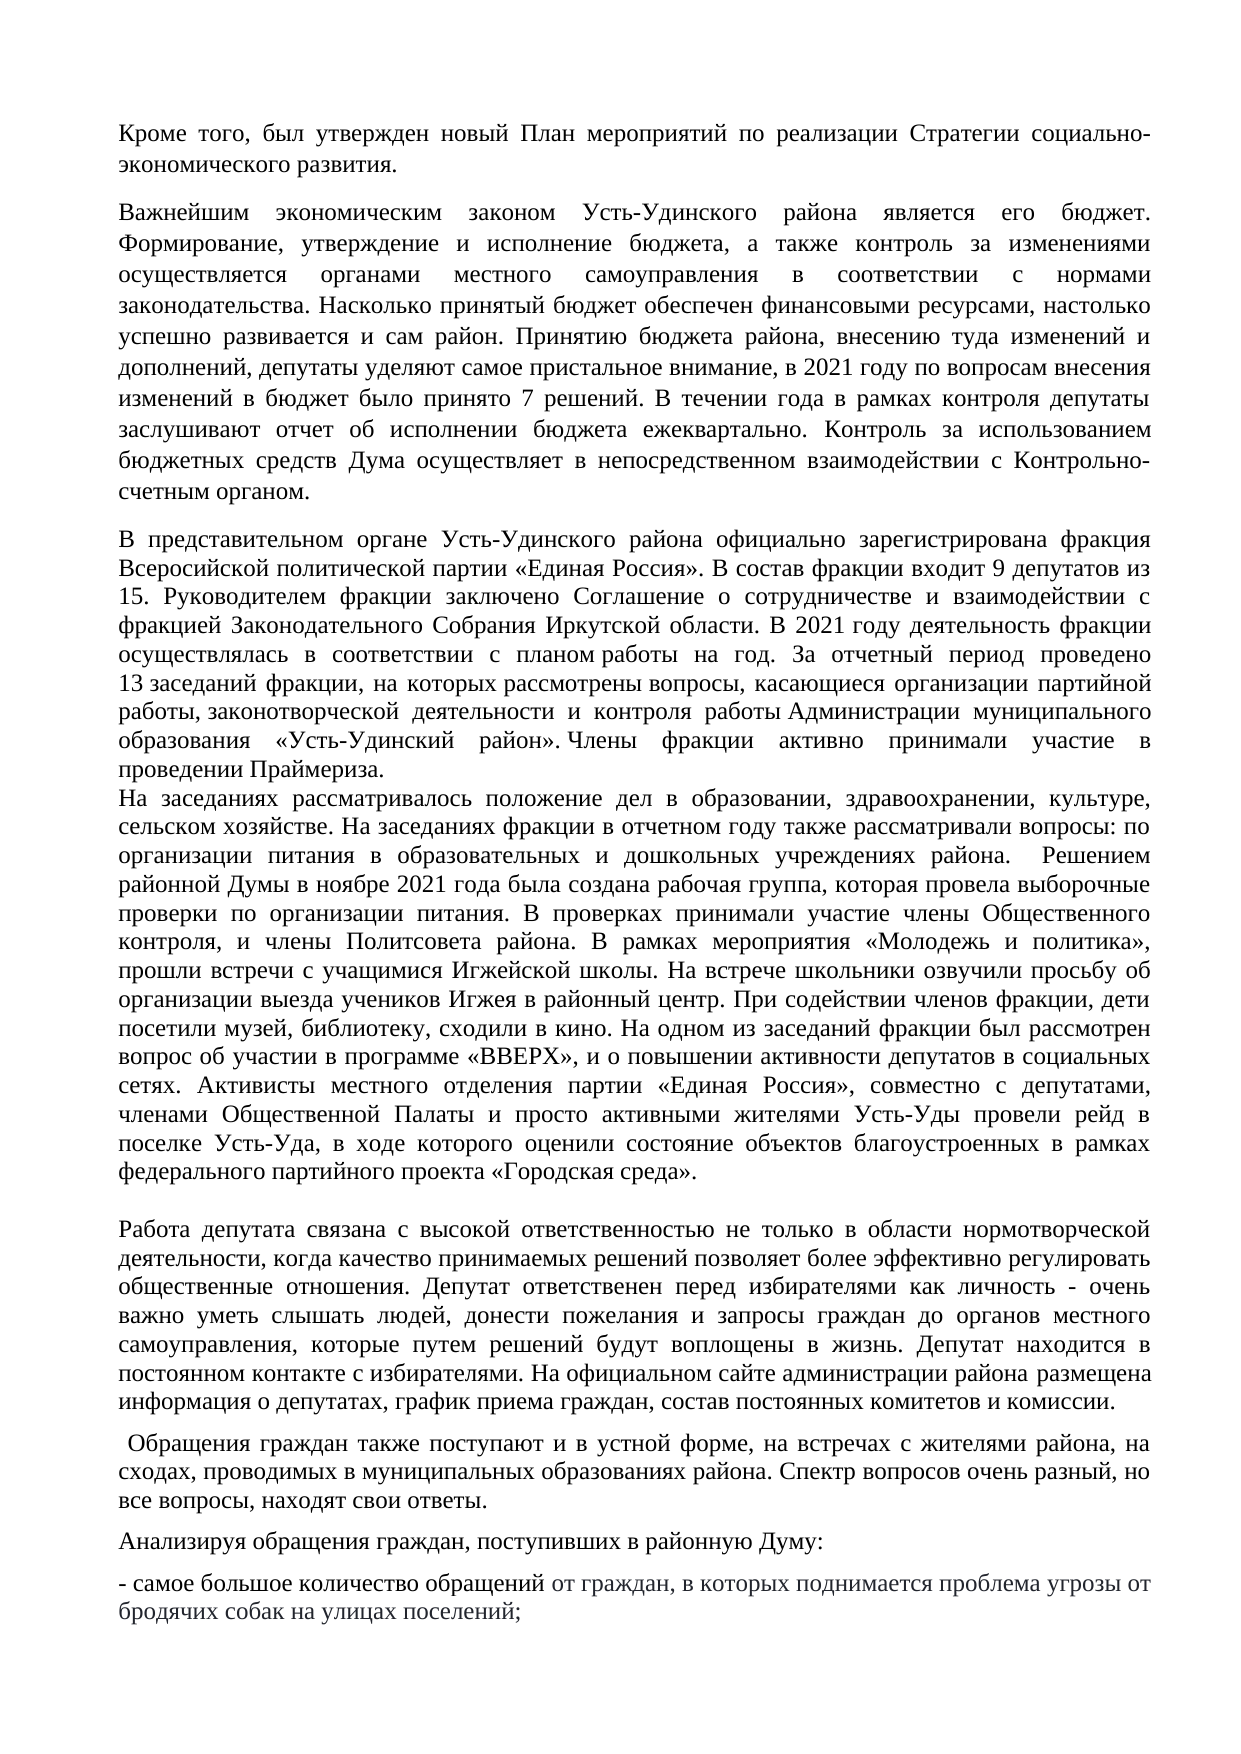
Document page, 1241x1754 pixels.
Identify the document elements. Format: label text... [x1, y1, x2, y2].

text Анализируя обращения граждан, поступивших в районную Думу: [118, 1526, 1152, 1555]
text Работа депутата связана с высокой ответственностью не только в области нормотворческой деятельности, когда качество принимаемых решений позволяет более эффективно регулировать общественные отношения. Депутат ответственен перед избирателями как личность - очень важно уметь слышать людей, донести пожелания и запросы граждан до органов местного самоуправления, которые путем решений будут воплощены в жизнь. Депутат находится в постоянном контакте с избирателями. На официальном сайте администрации района размещена информация о депутатах, график приема граждан, состав постоянных комитетов и комиссии. [118, 1214, 1152, 1415]
text - самое большое количество обращений от граждан, в которых поднимается проблема угрозы от бродячих собак на улицах поселений; [118, 1568, 1152, 1625]
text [118, 118, 1152, 178]
text Обращения граждан также поступают и в устной форме, на встречах с жителями района, на сходах, проводимых в муниципальных образованиях района. Спектр вопросов очень разный, но все вопросы, находят свои ответы. [118, 1428, 1152, 1514]
text В представительном органе Усть-Удинского района официально зарегистрирована фракция Всеросийской политической партии «Единая Россия». В состав фракции входит 9 депутатов из 15. Руководителем фракции заключено Соглашение о сотрудничестве и взаимодействии с фракцией Законодательного Собрания Иркутской области. В 2021 году деятельность фракции осуществлялась в соответствии с планом работы на год. За отчетный период проведено 13 заседаний фракции, на которых рассмотрены вопросы, касающиеся организации партийной работы, законотворческой деятельности и контроля работы Администрации муниципального образования «Усть-Удинский район». Члены фракции активно принимали участие в проведении Праймериза. [118, 524, 1152, 783]
text На заседаниях рассматривалось положение дел в образовании, здравоохранении, культуре, сельском хозяйстве. На заседаниях фракции в отчетном году также рассматривали вопросы: по организации питания в образовательных и дошкольных учреждениях района. Решением районной Думы в ноябре 2021 года была создана рабочая группа, которая провела выборочные проверки по организации питания. В проверках принимали участие члены Общественного контроля, и члены Политсовета района. В рамках мероприятия «Молодежь и политика», прошли встречи с учащимися Игжейской школы. На встрече школьники озвучили просьбу об организации выезда учеников Игжея в районный центр. При содействии членов фракции, дети посетили музей, библиотеку, сходили в кино. На одном из заседаний фракции был рассмотрен вопрос об участии в программе «ВВЕРХ», и о повышении активности депутатов в социальных сетях. Активисты местного отделения партии «Единая Россия», совместно с депутатами, членами Общественной Палаты и просто активными жителями Усть-Уды провели рейд в поселке Усть-Уда, в ходе которого оценили состояние объектов благоустроенных в рамках федерального партийного проекта «Городская среда». [118, 783, 1152, 1185]
text Важнейшим экономическим законом Усть-Удинского района является его бюджет. Формирование, утверждение и исполнение бюджета, а также контроль за изменениями осуществляется органами местного самоуправления в соответствии с нормами законодательства. Насколько принятый бюджет обеспечен финансовыми ресурсами, настолько успешно развивается и сам район. Принятию бюджета района, внесению туда изменений и дополнений, депутаты уделяют самое пристальное внимание, в 2021 году по вопросам внесения изменений в бюджет было принято 7 решений. В течении года в рамках контроля депутаты заслушивают отчет об исполнении бюджета ежеквартально. Контроль за использованием бюджетных средств Дума осуществляет в непосредственном взаимодействии с Контрольно-счетным органом. [118, 197, 1152, 505]
